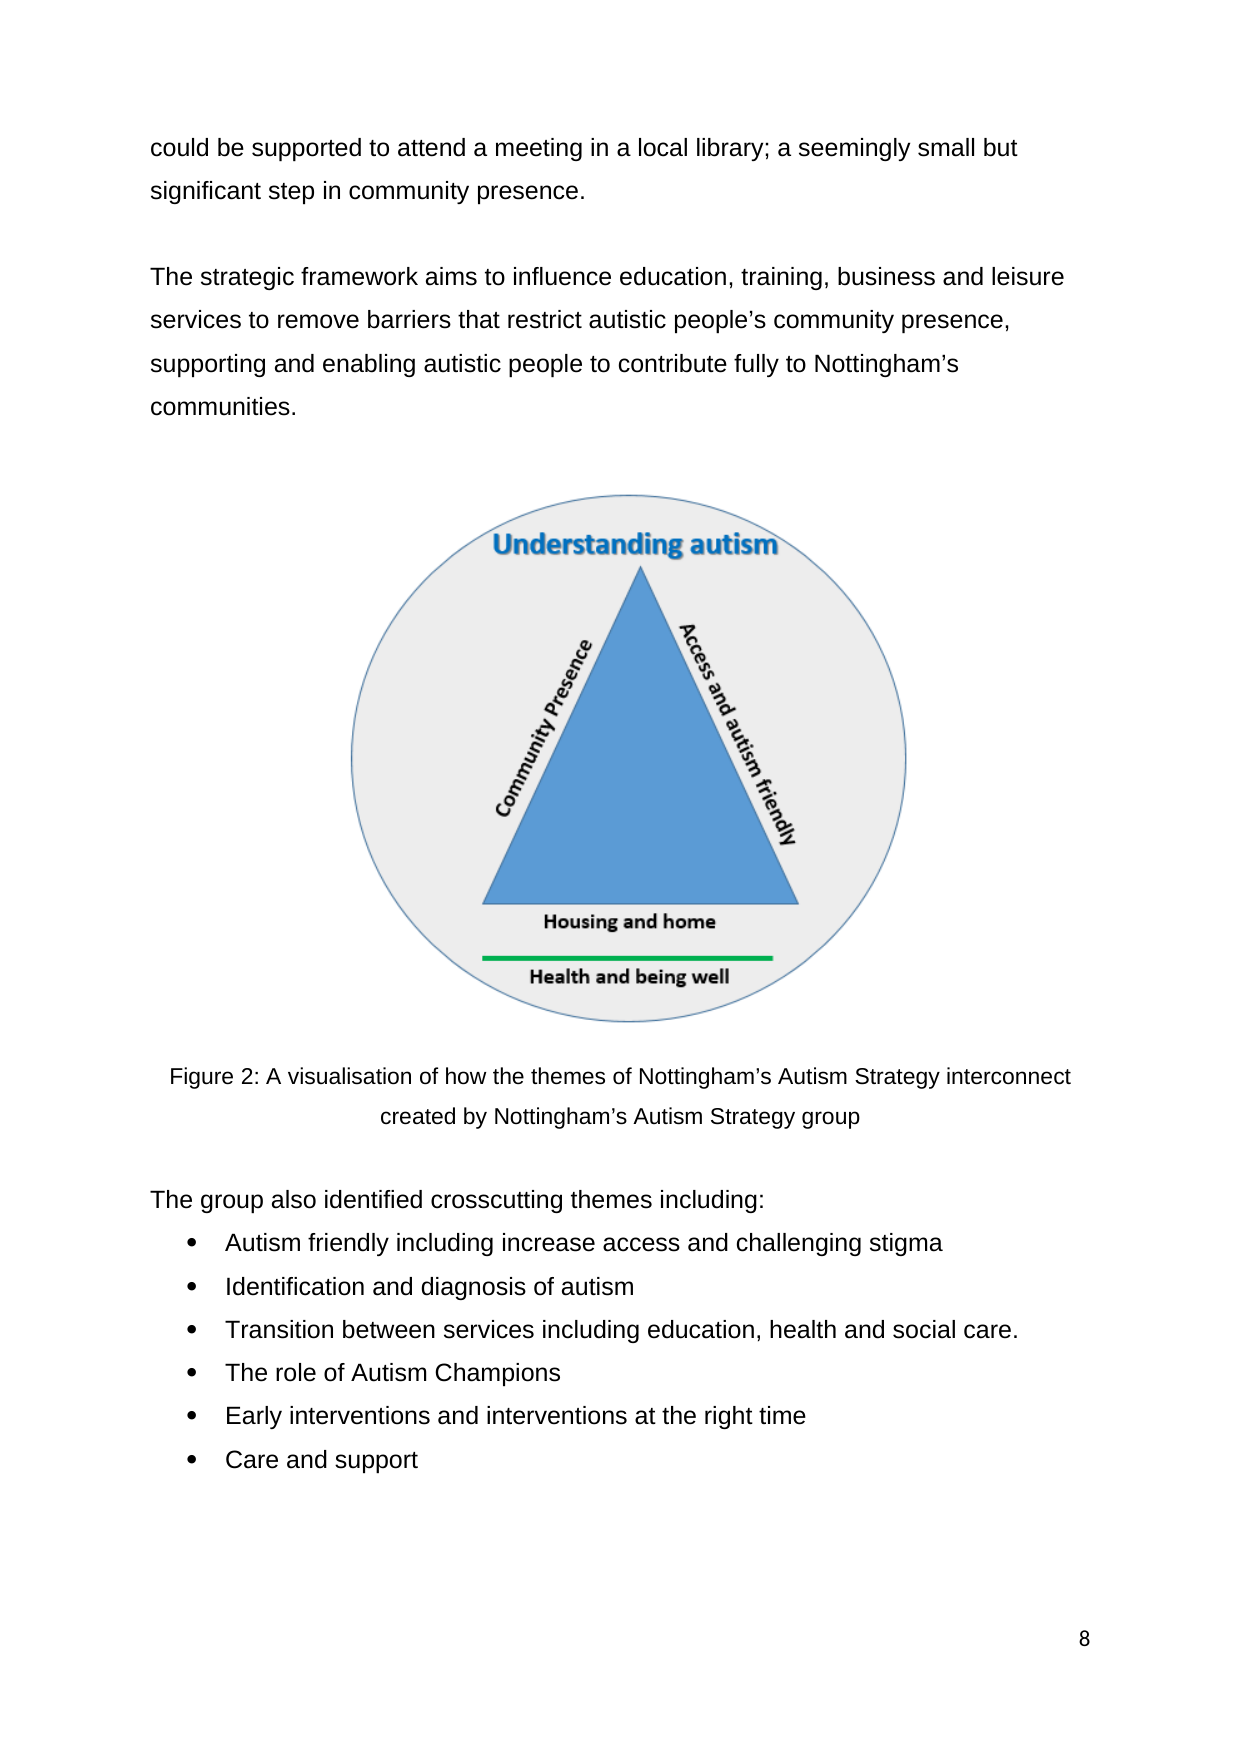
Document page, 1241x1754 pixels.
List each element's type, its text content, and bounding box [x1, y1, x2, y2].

list Care and support [187, 1444, 1090, 1473]
list Autism friendly including increase access and challenging stigma [187, 1228, 1090, 1257]
list Early interventions and interventions at the right time [187, 1401, 1090, 1430]
text Figure 2: A visualisation of how the themes of Nottingham’s Autism Strategy interconnect created by Nottingham’s Autism Strategy group [150, 1063, 1090, 1129]
list The role of Autism Champions [187, 1358, 1090, 1387]
text The strategic framework aims to influence education, training, business and leisure services to remove barriers that restrict autistic people’s community presence, supporting and enabling autistic people to contribute fully to Nottingham’s communities. [150, 262, 1090, 420]
text The group also identified crosscutting themes including: [150, 1185, 1090, 1214]
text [150, 133, 1090, 205]
list Transition between services including education, health and social care. [187, 1315, 1090, 1344]
list Identification and diagnosis of autism [187, 1272, 1090, 1301]
